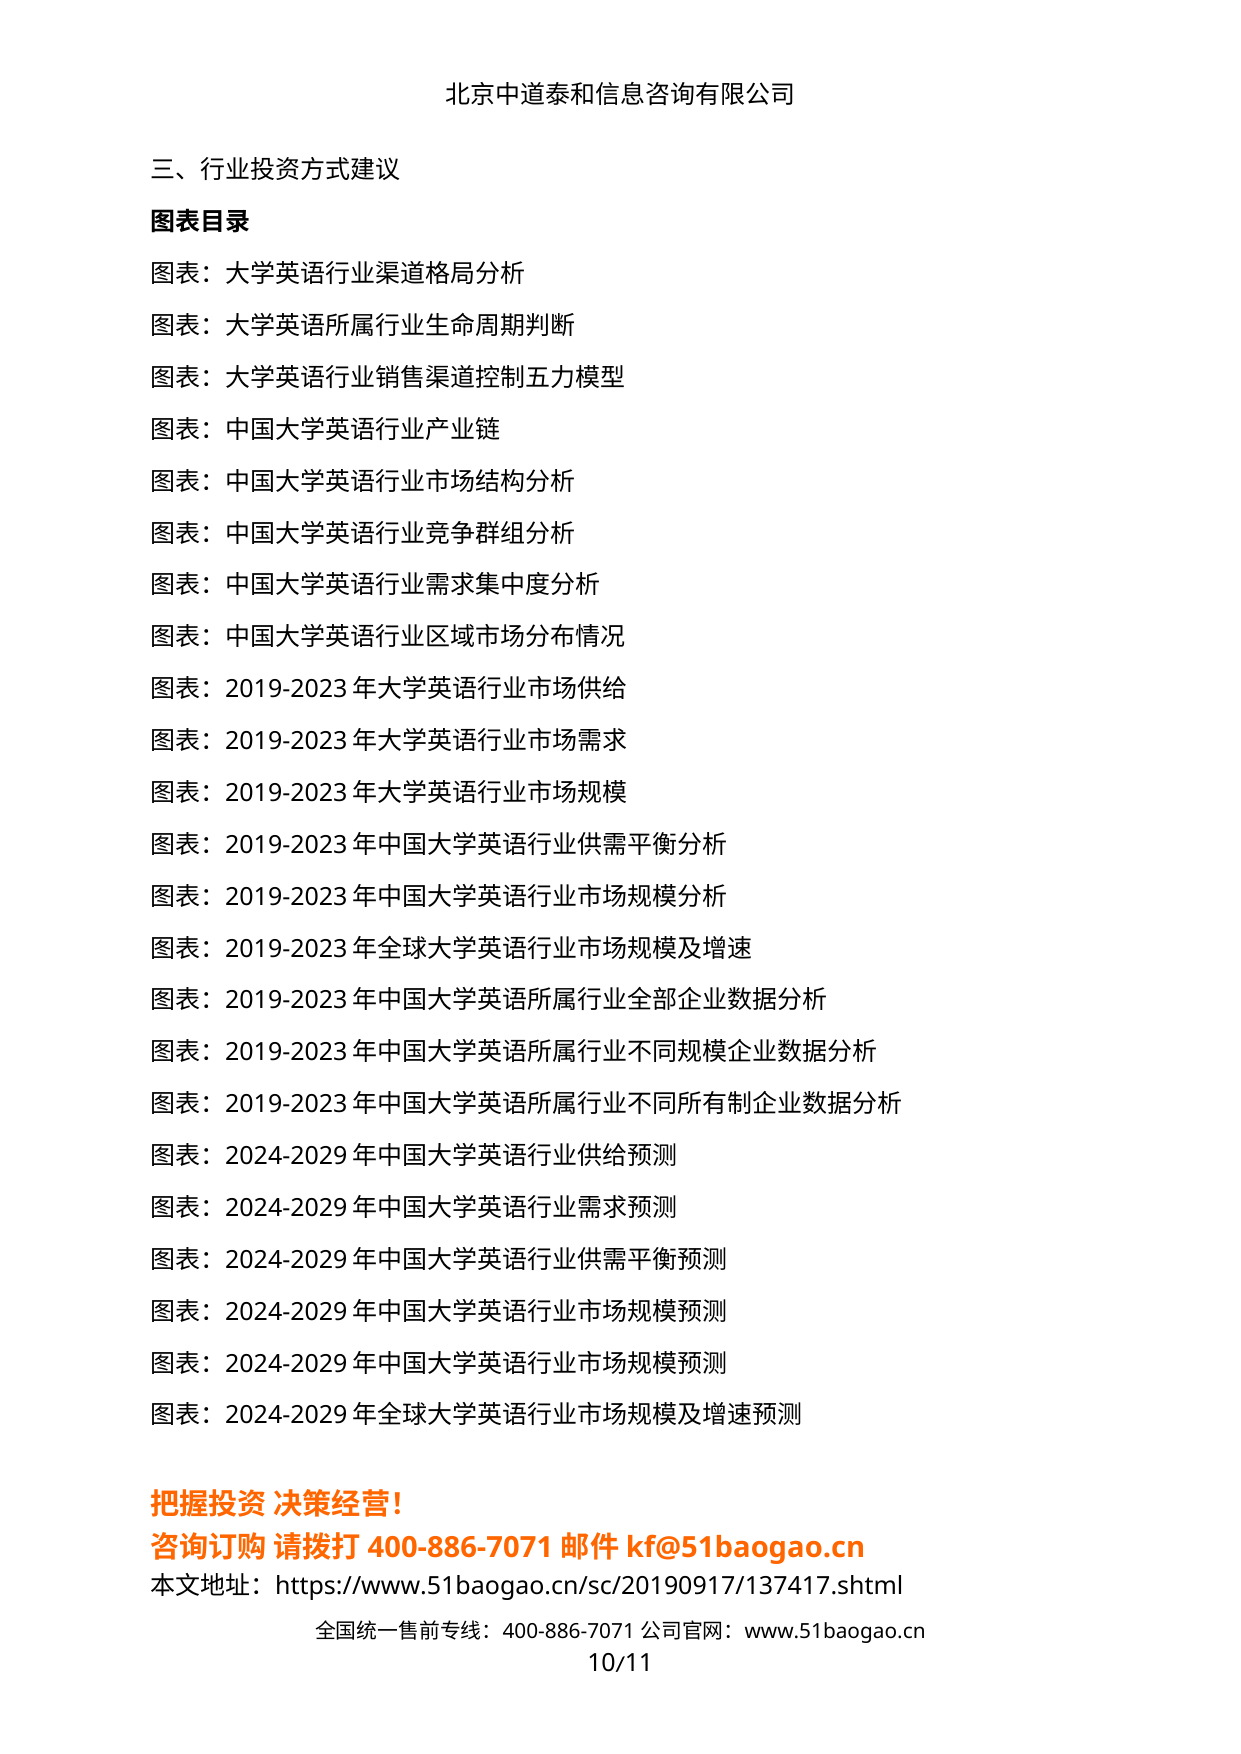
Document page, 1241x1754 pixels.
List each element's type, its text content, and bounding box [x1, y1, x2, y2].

text 图表：中国大学英语行业产业链 [150, 409, 1090, 446]
text 图表：2024-2029年中国大学英语行业市场规模预测 [150, 1343, 1090, 1379]
text 图表：2024-2029年中国大学英语行业供需平衡预测 [150, 1239, 1090, 1276]
text 图表：2019-2023年中国大学英语行业市场规模分析 [150, 876, 1090, 912]
text 图表：2024-2029年中国大学英语行业需求预测 [150, 1187, 1090, 1224]
text 图表：大学英语行业渠道格局分析 [150, 254, 1090, 290]
text 图表：2019-2023年大学英语行业市场供给 [150, 669, 1090, 705]
text 图表：中国大学英语行业区域市场分布情况 [150, 617, 1090, 653]
text 图表：2019-2023年大学英语行业市场需求 [150, 721, 1090, 757]
text 图表：2024-2029年中国大学英语行业市场规模预测 [150, 1291, 1090, 1327]
text 图表：2019-2023年中国大学英语所属行业全部企业数据分析 [150, 980, 1090, 1016]
text 图表目录 [150, 202, 1090, 238]
text 图表：2019-2023年中国大学英语所属行业不同所有制企业数据分析 [150, 1084, 1090, 1120]
text 把握投资 决策经营！咨询订购 请拨打 400-886-7071 邮件 kf@51baogao.cn本文地址：https://www.51baogao.cn/sc/20190917/137417.shtml [150, 1447, 1090, 1602]
text 图表：中国大学英语行业市场结构分析 [150, 461, 1090, 497]
text 图表：大学英语行业销售渠道控制五力模型 [150, 357, 1090, 394]
text 三、行业投资方式建议 [150, 150, 1090, 186]
text 图表：中国大学英语行业竞争群组分析 [150, 513, 1090, 549]
text 图表：2019-2023年中国大学英语所属行业不同规模企业数据分析 [150, 1032, 1090, 1068]
text 图表：中国大学英语行业需求集中度分析 [150, 565, 1090, 601]
text 图表：2019-2023年大学英语行业市场规模 [150, 772, 1090, 809]
text 图表：大学英语所属行业生命周期判断 [150, 306, 1090, 342]
text 图表：2019-2023年全球大学英语行业市场规模及增速 [150, 928, 1090, 964]
text 图表：2024-2029年中国大学英语行业供给预测 [150, 1136, 1090, 1172]
text 图表：2024-2029年全球大学英语行业市场规模及增速预测 [150, 1395, 1090, 1431]
text 图表：2019-2023年中国大学英语行业供需平衡分析 [150, 824, 1090, 861]
